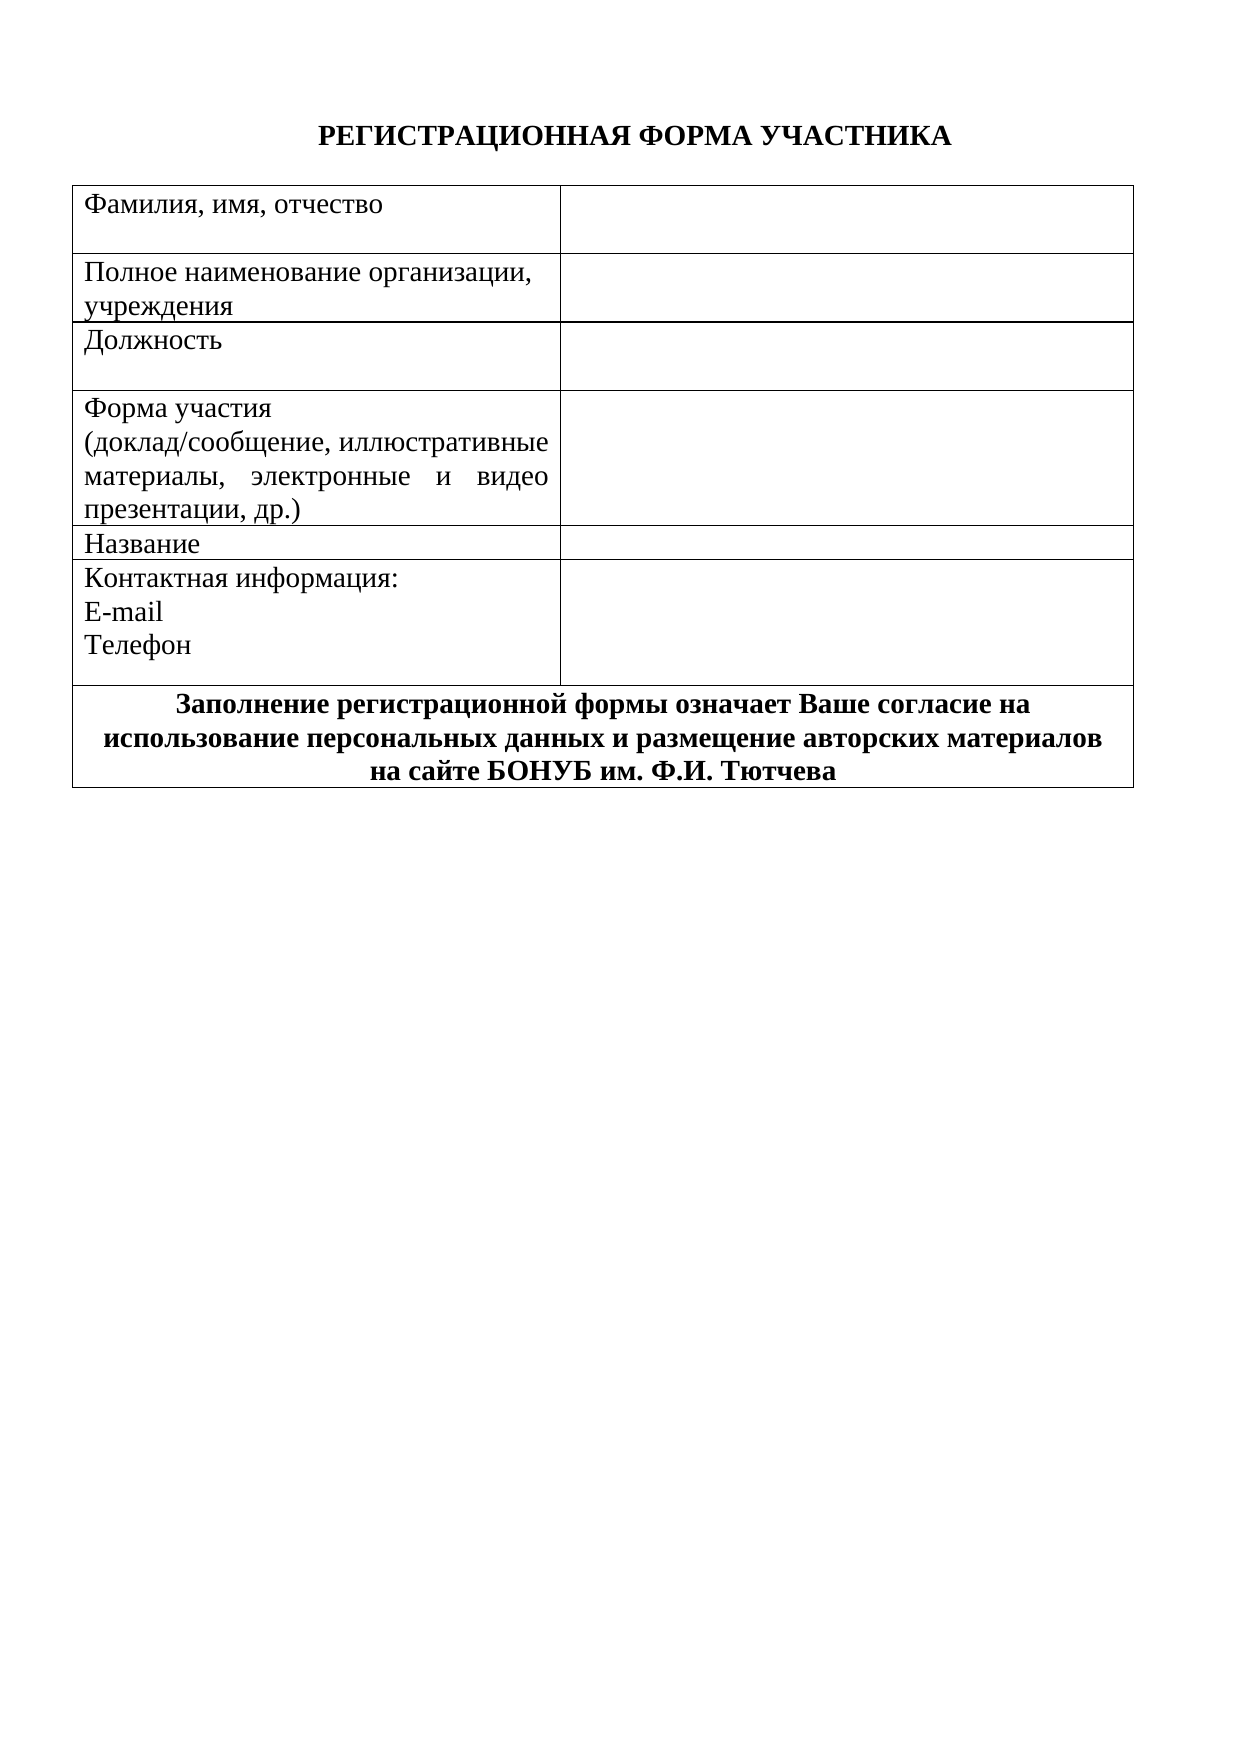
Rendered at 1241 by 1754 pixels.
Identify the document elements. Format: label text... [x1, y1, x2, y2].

table_cell Контактная информация: E-mail Телефон [73, 560, 560, 685]
table_cell Форма участия (доклад/сообщение, иллюстративные материалы, электронные и видео презентации, др.) [73, 391, 560, 525]
text РЕГИСТРАЦИОННАЯ ФОРМА УЧАСТНИКА [148, 118, 1122, 152]
table_header [561, 186, 1133, 253]
table_cell [561, 254, 1133, 321]
table_cell [561, 323, 1133, 389]
table_cell Полное наименование организации, учреждения [73, 254, 560, 321]
table_cell Заполнение регистрационной формы означает Ваше согласие на использование персональных данных и размещение авторских материалов на сайте БОНУБ им. Ф.И. Тютчева [73, 686, 1133, 787]
table_cell Название [73, 526, 560, 559]
table_cell [561, 391, 1133, 525]
table_cell [561, 560, 1133, 685]
table_cell [561, 526, 1133, 559]
table_cell Должность [73, 323, 560, 389]
table_header Фамилия, имя, отчество [73, 186, 560, 253]
